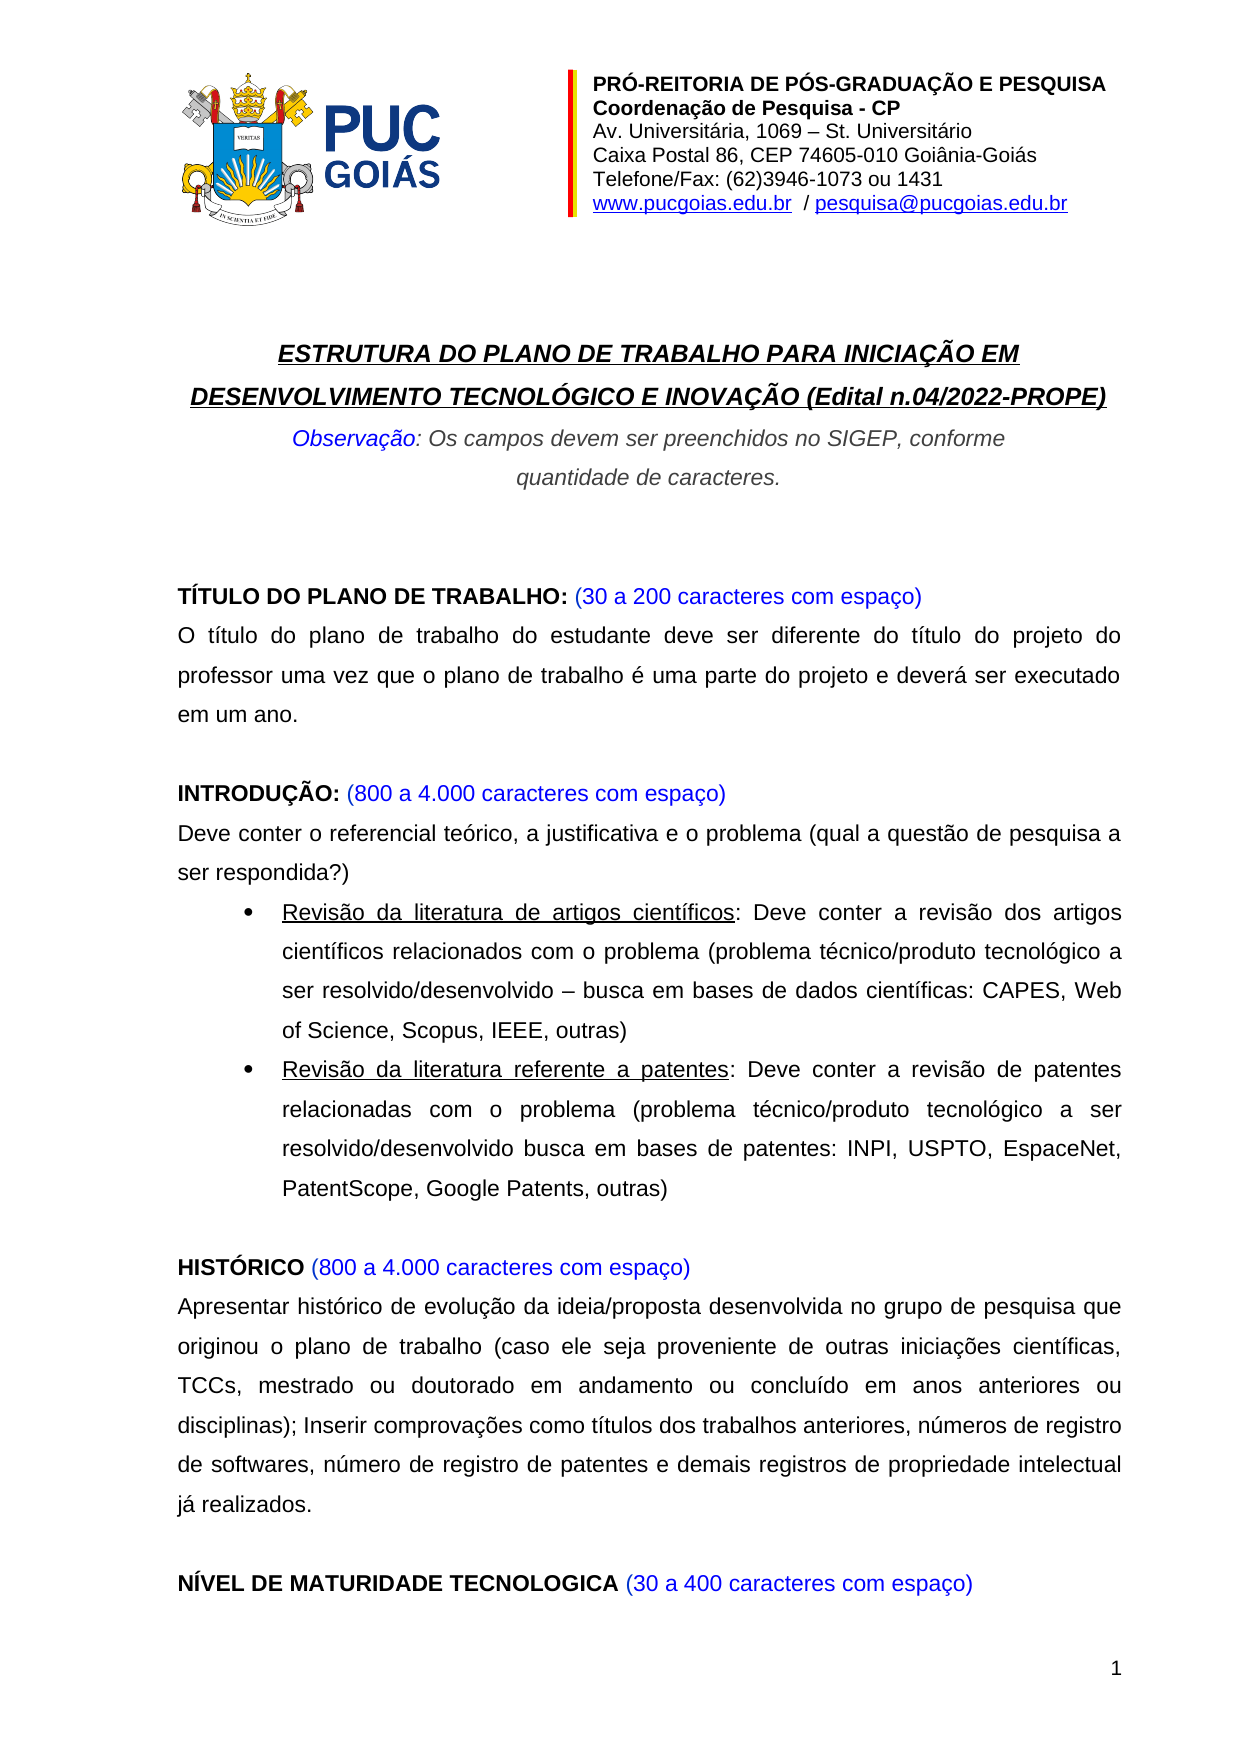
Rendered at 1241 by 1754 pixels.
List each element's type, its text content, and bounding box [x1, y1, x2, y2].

text HISTÓRICO (800 a 4.000 caracteres com espaço) [177, 1254, 1122, 1280]
text O título do plano de trabalho do estudante deve ser diferente do título do projeto do professor uma vez que o plano de trabalho é uma parte do projeto e deverá ser executado em um ano. [177, 622, 1122, 727]
text TÍTULO DO PLANO DE TRABALHO: (30 a 200 caracteres com espaço) [177, 583, 1122, 609]
text ESTRUTURA DO PLANO DE TRABALHO PARA INICIAÇÃO EM DESENVOLVIMENTO TECNOLÓGICO E INOVAÇÃO (Edital n.04/2022-PROPE) [177, 338, 1122, 410]
text NÍVEL DE MATURIDADE TECNOLOGICA (30 a 400 caracteres com espaço) [177, 1570, 1122, 1596]
list Revisão da literatura de artigos científicos: Deve conter a revisão dos artigos científicos relacionados com o problema (problema técnico/produto tecnológico a ser resolvido/desenvolvido – busca em bases de dados científicas: CAPES, Web of Science, Scopus, IEEE, outras) [244, 898, 1122, 1043]
text Deve conter o referencial teórico, a justificativa e o problema (qual a questão de pesquisa a ser respondida?) [177, 819, 1122, 885]
text Observação: Os campos devem ser preenchidos no SIGEP, conforme quantidade de caracteres. [267, 425, 1032, 491]
text Apresentar histórico de evolução da ideia/proposta desenvolvida no grupo de pesquisa que originou o plano de trabalho (caso ele seja proveniente de outras iniciações científicas, TCCs, mestrado ou doutorado em andamento ou concluído em anos anteriores ou disciplinas); Inserir comprovações como títulos dos trabalhos anteriores, números de registro de softwares, número de registro de patentes e demais registros de propriedade intelectual já realizados. [177, 1293, 1122, 1517]
list Revisão da literatura referente a patentes: Deve conter a revisão de patentes relacionadas com o problema (problema técnico/produto tecnológico a ser resolvido/desenvolvido busca em bases de patentes: INPI, USPTO, EspaceNet, PatentScope, Google Patents, outras) [244, 1056, 1122, 1201]
text INTRODUÇÃO: (800 a 4.000 caracteres com espaço) [177, 780, 1122, 806]
picture [182, 73, 440, 226]
